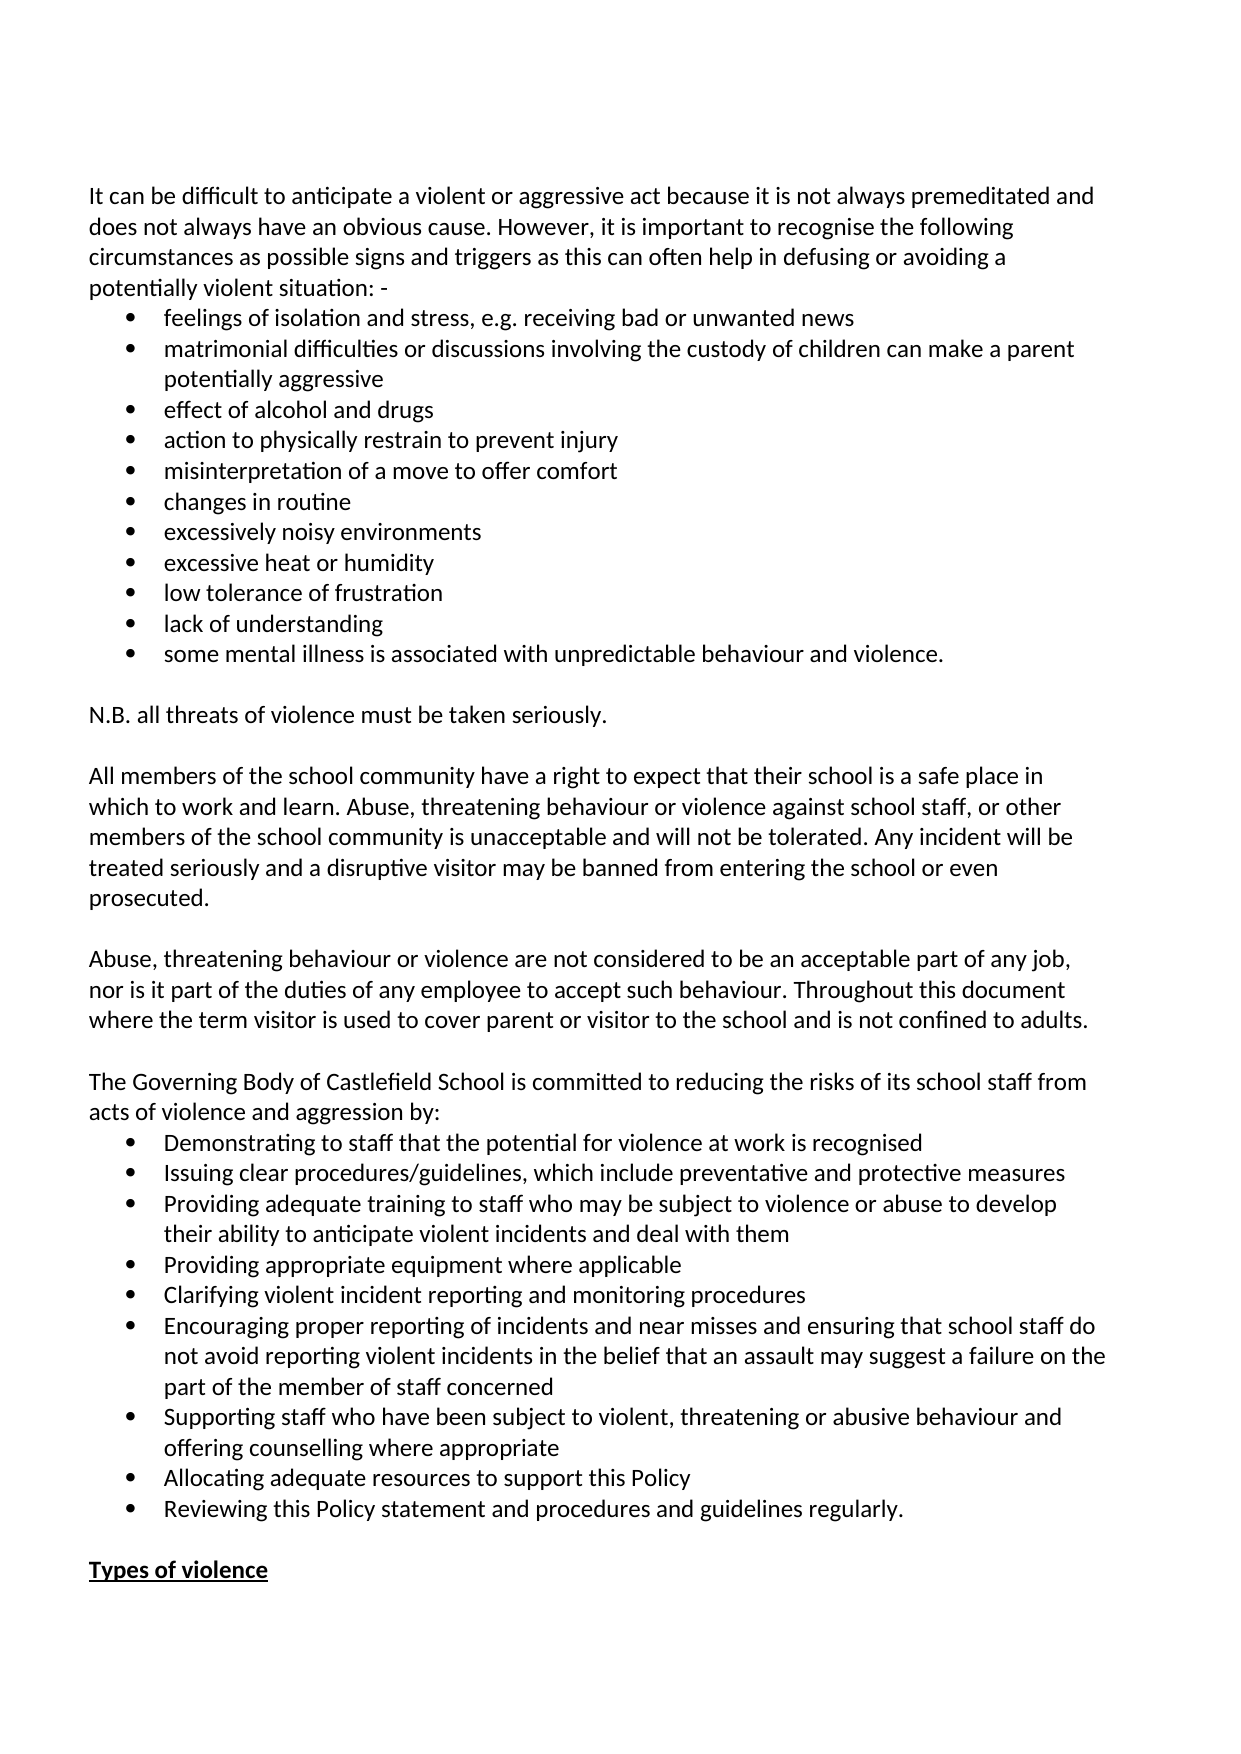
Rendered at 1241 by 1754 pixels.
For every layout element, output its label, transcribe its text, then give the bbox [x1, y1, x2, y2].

list misinterpretation of a move to offer comfort [126, 455, 1110, 486]
list lack of understanding [126, 608, 1110, 638]
list excessively noisy environments [126, 516, 1110, 547]
list low tolerance of frustration [126, 577, 1110, 608]
list excessive heat or humidity [126, 547, 1110, 577]
text It can be difficult to anticipate a violent or aggressive act because it is not always premeditated and does not always have an obvious cause. However, it is important to recognise the following circumstances as possible signs and triggers as this can often help in defusing or avoiding a potentially violent situation: - [89, 181, 1110, 303]
list matrimonial difficulties or discussions involving the custody of children can make a parent potentially aggressive [126, 333, 1110, 394]
text All members of the school community have a right to expect that their school is a safe place in which to work and learn. Abuse, threatening behaviour or violence against school staff, or other members of the school community is unacceptable and will not be tolerated. Any incident will be treated seriously and a disruptive visitor may be banned from entering the school or even prosecuted. [89, 760, 1110, 913]
list Demonstrating to staff that the potential for violence at work is recognised [126, 1127, 1110, 1157]
list Allocating adequate resources to support this Policy [126, 1462, 1110, 1493]
list some mental illness is associated with unpredictable behaviour and violence. [126, 638, 1110, 669]
list feelings of isolation and stress, e.g. receiving bad or unwanted news [126, 303, 1110, 333]
text N.B. all threats of violence must be taken seriously. [89, 699, 1110, 730]
list Issuing clear procedures/guidelines, which include preventative and protective measures [126, 1157, 1110, 1188]
list changes in routine [126, 486, 1110, 516]
list effect of alcohol and drugs [126, 394, 1110, 425]
text Types of violence [89, 1554, 1110, 1584]
list Providing adequate training to staff who may be subject to violence or abuse to develop their ability to anticipate violent incidents and deal with them [126, 1188, 1110, 1249]
list Clarifying violent incident reporting and monitoring procedures [126, 1279, 1110, 1310]
list action to physically restrain to prevent injury [126, 425, 1110, 455]
list Supporting staff who have been subject to violent, threatening or abusive behaviour and offering counselling where appropriate [126, 1401, 1110, 1462]
list Reviewing this Policy statement and procedures and guidelines regularly. [126, 1493, 1110, 1523]
list Providing appropriate equipment where applicable [126, 1249, 1110, 1279]
text The Governing Body of Castlefield School is committed to reducing the risks of its school staff from acts of violence and aggression by: [89, 1066, 1110, 1127]
text Abuse, threatening behaviour or violence are not considered to be an acceptable part of any job, nor is it part of the duties of any employee to accept such behaviour. Throughout this document where the term visitor is used to cover parent or visitor to the school and is not confined to adults. [89, 943, 1110, 1035]
list Encouraging proper reporting of incidents and near misses and ensuring that school staff do not avoid reporting violent incidents in the belief that an assault may suggest a failure on the part of the member of staff concerned [126, 1310, 1110, 1401]
